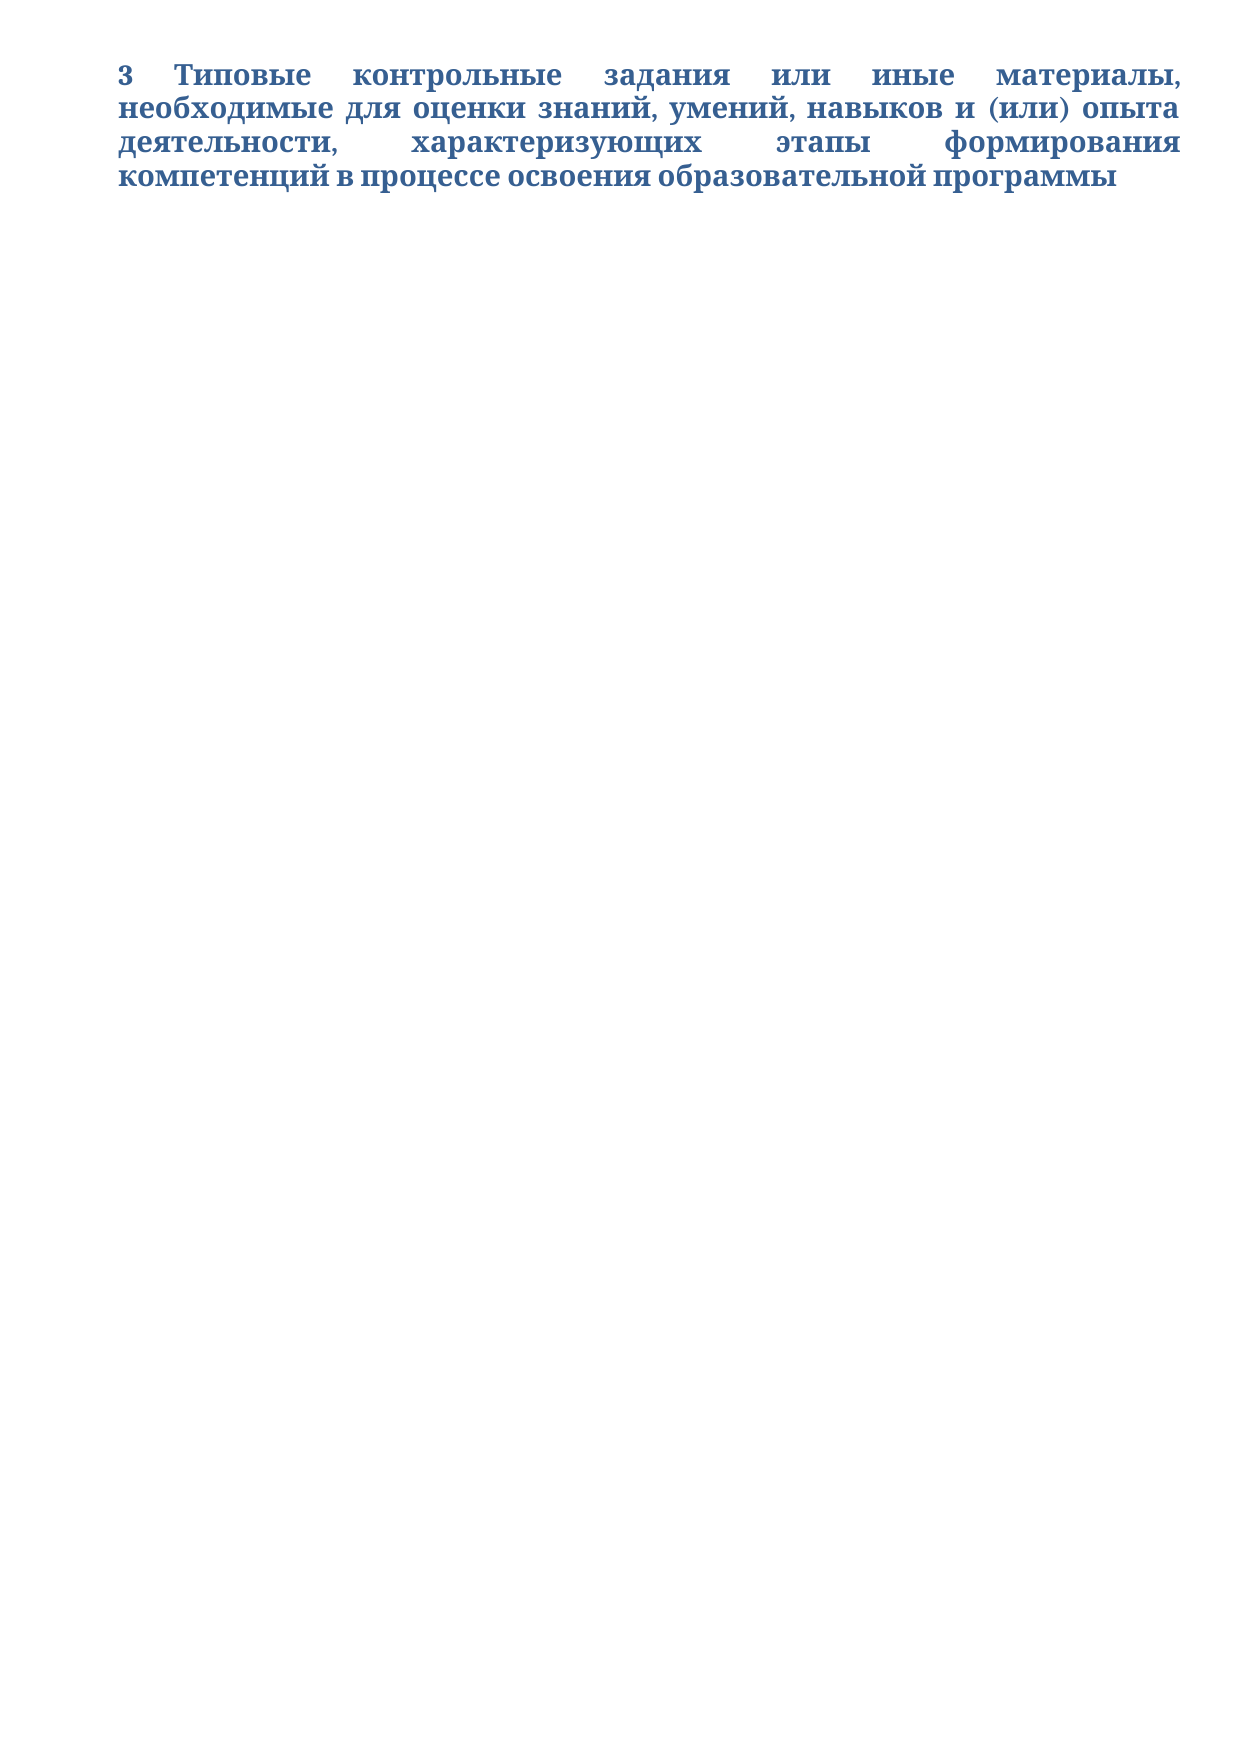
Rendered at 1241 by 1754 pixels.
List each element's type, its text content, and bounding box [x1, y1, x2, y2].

text 3 Типовые контрольные задания или иные материалы, необходимые для оценки знаний, умений, навыков и (или) опыта деятельности, характеризующих этапы формирования компетенций в процессе освоения образовательной программы [118, 59, 1181, 193]
